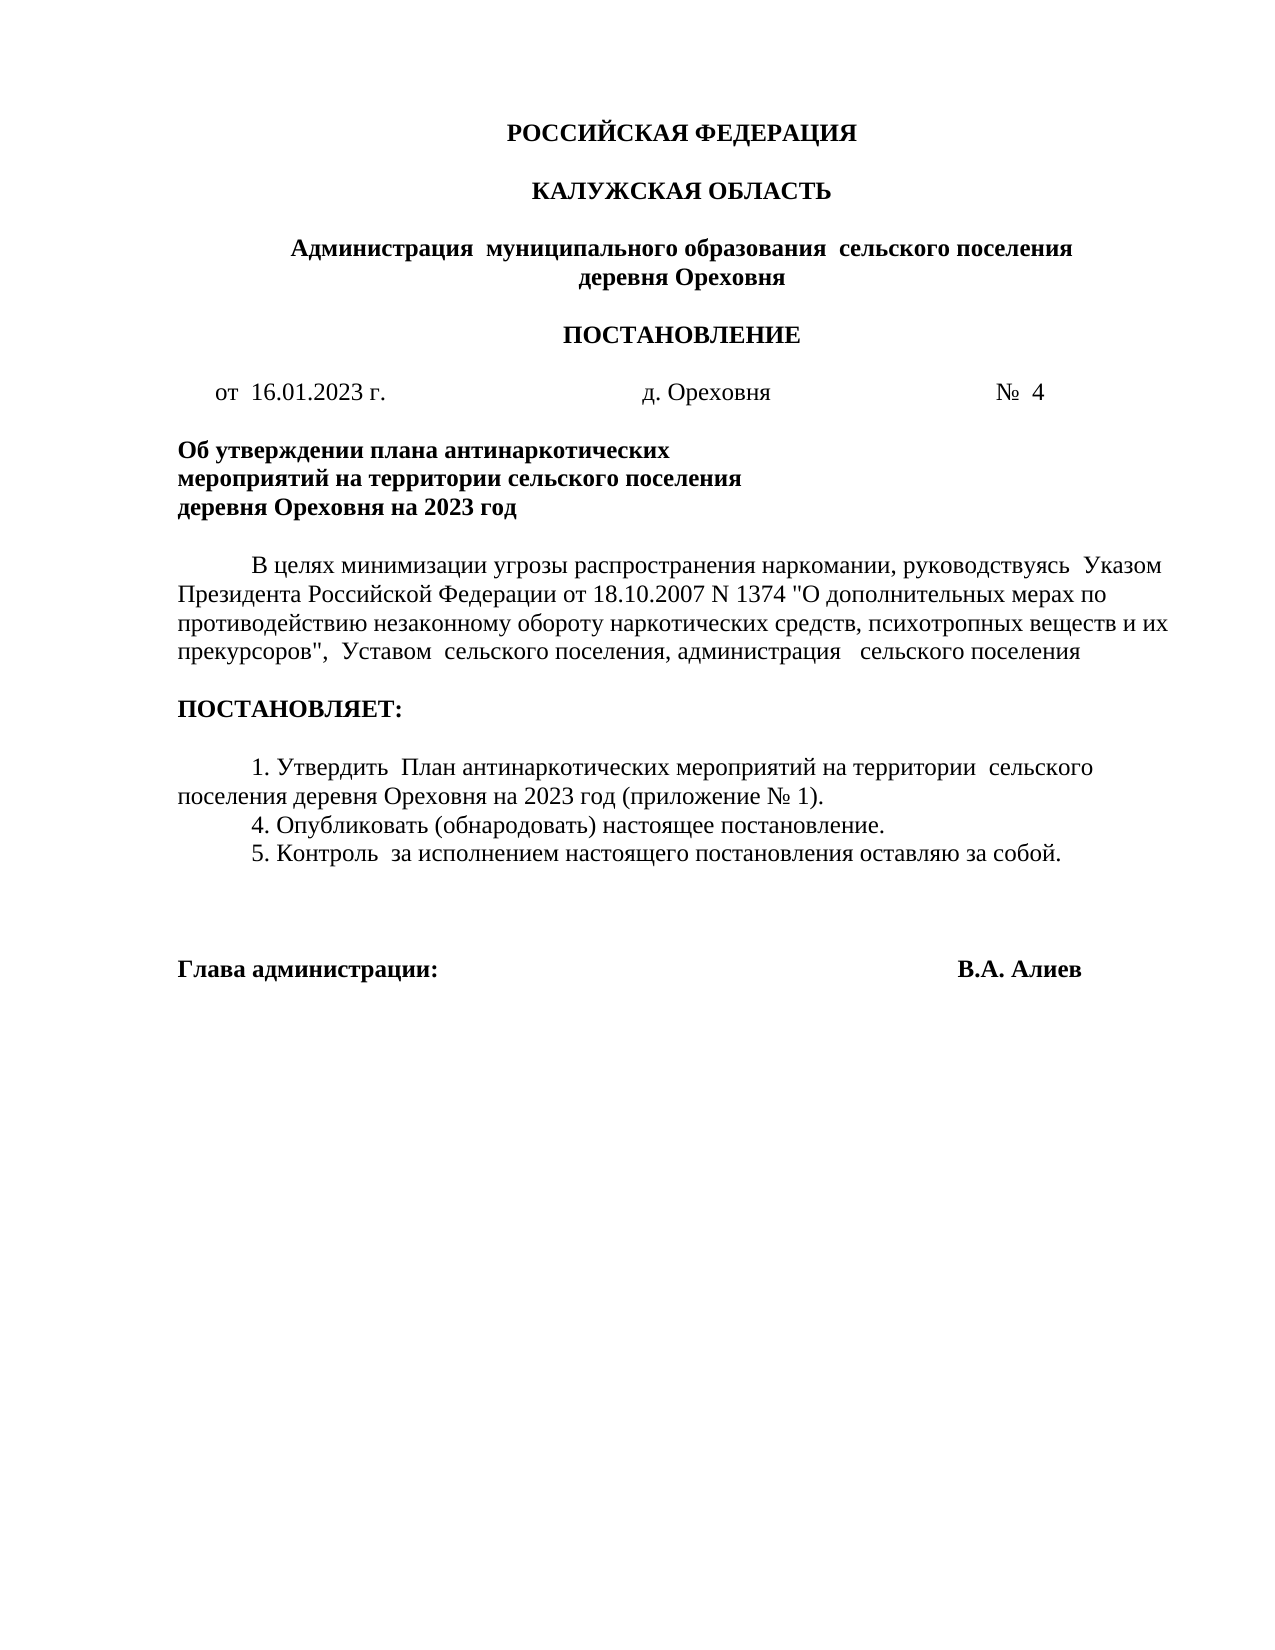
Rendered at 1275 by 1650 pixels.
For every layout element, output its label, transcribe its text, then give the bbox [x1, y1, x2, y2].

text ПОСТАНОВЛЕНИЕ [177, 320, 1186, 348]
text В целях минимизации угрозы распространения наркомании, руководствуясь Указом Президента Российской Федерации от 18.10.2007 N 1374 "О дополнительных мерах по противодействию незаконному обороту наркотических средств, психотропных веществ и их прекурсоров", Уставом сельского поселения, администрация сельского поселения [177, 550, 1186, 665]
text ПОСТАНОВЛЯЕТ: [177, 694, 1186, 723]
text 4. Опубликовать (обнародовать) настоящее постановление. [177, 810, 1186, 838]
title Об утверждении плана антинаркотических [177, 435, 1186, 463]
title мероприятий на территории сельского поселения [177, 463, 1186, 492]
text от 16.01.2023 г. д. Ореховня № 4 [177, 377, 1186, 406]
text Глава администрации: В.А. Алиев [177, 954, 1186, 983]
text КАЛУЖСКАЯ ОБЛАСТЬ [177, 176, 1186, 205]
text 5. Контроль за исполнением настоящего постановления оставляю за собой. [177, 838, 1186, 867]
title деревня Ореховня на 2023 год [177, 492, 1186, 521]
text 1. Утвердить План антинаркотических мероприятий на территории сельского поселения деревня Ореховня на 2023 год (приложение № 1). [177, 752, 1186, 810]
text РОССИЙСКАЯ ФЕДЕРАЦИЯ [177, 118, 1186, 147]
text Администрация муниципального образования сельского поселения [177, 233, 1186, 262]
text деревня Ореховня [177, 262, 1186, 291]
